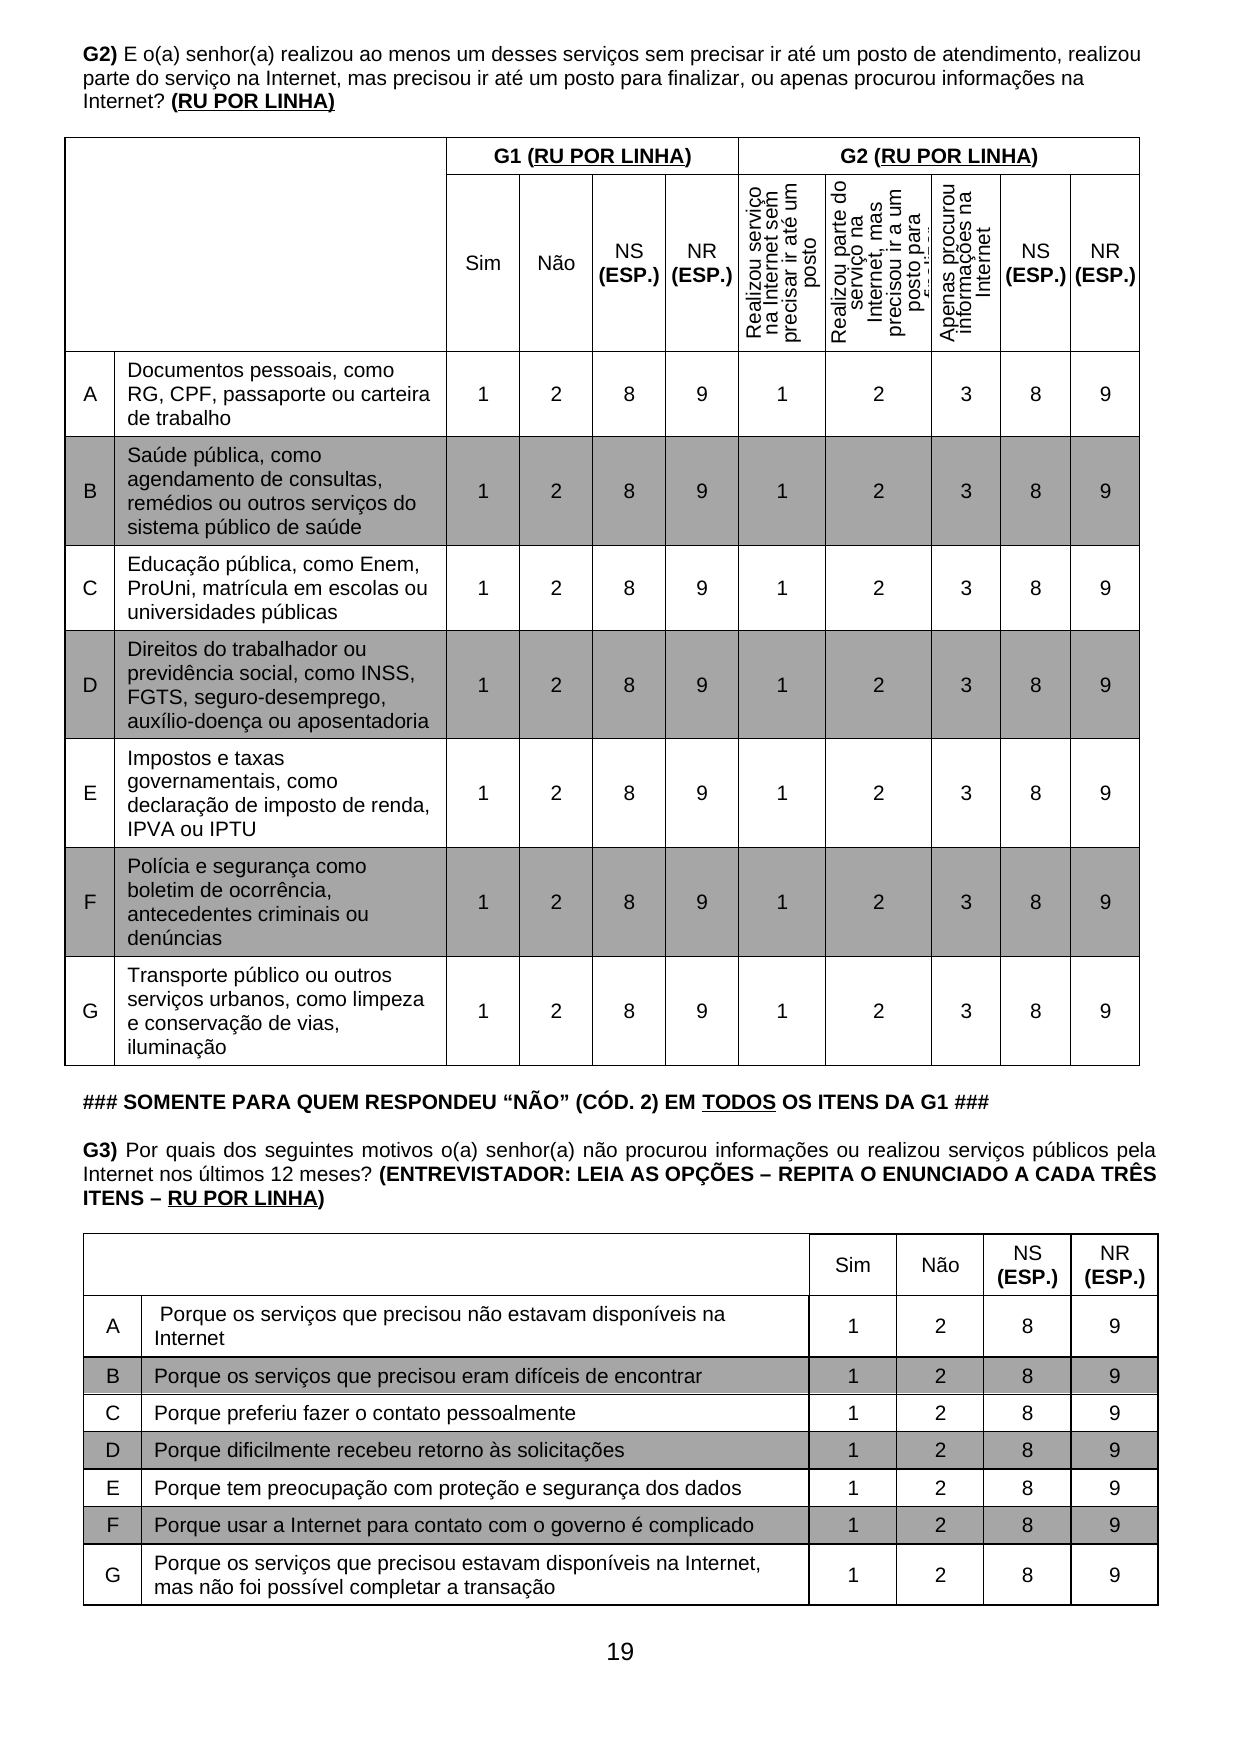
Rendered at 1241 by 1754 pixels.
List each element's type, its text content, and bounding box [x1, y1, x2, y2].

table_cell 2 [520, 739, 592, 847]
table_cell 2 [897, 1432, 983, 1468]
table_cell Saúde pública, como agendamento de consultas, remédios ou outros serviços do sistema público de saúde [115, 437, 446, 545]
table_cell 2 [826, 631, 931, 738]
table_cell 1 [447, 957, 519, 1064]
table_cell 9 [1072, 1358, 1157, 1393]
table_cell 1 [739, 546, 825, 629]
table_cell 8 [593, 437, 665, 545]
table_cell 9 [666, 352, 738, 436]
table_cell 8 [1001, 546, 1070, 629]
table_cell 1 [447, 546, 519, 629]
table_cell 1 [810, 1358, 896, 1393]
table_cell Porque os serviços que precisou eram difíceis de encontrar [142, 1358, 808, 1393]
table_cell 2 [897, 1395, 983, 1431]
table_cell 2 [826, 739, 931, 847]
table_cell 1 [447, 739, 519, 847]
table_cell 2 [897, 1507, 983, 1543]
table_cell 2 [826, 437, 931, 545]
text G2) E o(a) senhor(a) realizou ao menos um desses serviços sem precisar ir até um posto de atendimento, realizou parte do serviço na Internet, mas precisou ir até um posto para finalizar, ou apenas procurou informações na Internet? (RU POR LINHA) [83, 41, 1157, 113]
table_cell 8 [984, 1358, 1070, 1393]
table_cell F [84, 1507, 141, 1543]
table_cell Porque tem preocupação com proteção e segurança dos dados [142, 1470, 808, 1506]
table_cell 1 [447, 437, 519, 545]
table_cell 8 [984, 1545, 1070, 1604]
table_cell 8 [1001, 437, 1070, 545]
table_cell E [66, 739, 114, 847]
table_cell 1 [739, 352, 825, 436]
table_cell 9 [1071, 546, 1139, 629]
table_cell 8 [984, 1296, 1070, 1356]
table_cell 2 [826, 546, 931, 629]
table_cell 1 [447, 848, 519, 956]
table_cell G [66, 957, 114, 1064]
table_cell F [66, 848, 114, 956]
table_cell 8 [1001, 352, 1070, 436]
table_cell 3 [932, 352, 1000, 436]
table_cell 1 [810, 1545, 896, 1604]
table_header [142, 1234, 809, 1295]
table_cell 3 [932, 957, 1000, 1064]
table_cell 1 [739, 739, 825, 847]
table_cell 9 [666, 631, 738, 738]
table_cell 1 [810, 1507, 896, 1543]
table_cell Documentos pessoais, como RG, CPF, passaporte ou carteira de trabalho [115, 352, 446, 436]
table_cell 1 [739, 437, 825, 545]
table_header [66, 138, 115, 351]
table_cell 9 [1072, 1296, 1157, 1356]
table_cell Realizou serviço na Internet sem precisar ir até um posto [739, 175, 825, 351]
text ### SOMENTE PARA QUEM RESPONDEU “NÃO” (CÓD. 2) EM TODOS OS ITENS DA G1 ### [83, 1089, 1157, 1113]
table_cell B [66, 437, 114, 545]
table_cell 8 [593, 631, 665, 738]
table_cell C [84, 1395, 141, 1431]
table_cell 2 [520, 437, 592, 545]
table_cell 2 [520, 631, 592, 738]
table_cell 8 [1001, 848, 1070, 956]
table_cell A [66, 352, 114, 436]
table_cell 1 [447, 352, 519, 436]
table_cell 8 [984, 1432, 1070, 1468]
table_cell 8 [593, 546, 665, 629]
table_cell Porque preferiu fazer o contato pessoalmente [142, 1395, 808, 1431]
table_cell 9 [1071, 437, 1139, 545]
table_cell 2 [520, 352, 592, 436]
table_cell 9 [666, 437, 738, 545]
table_cell 2 [897, 1470, 983, 1506]
table_cell 1 [447, 631, 519, 738]
table_cell 3 [932, 848, 1000, 956]
table_cell 8 [1001, 957, 1070, 1064]
table_cell 1 [810, 1395, 896, 1431]
table_cell 2 [826, 352, 931, 436]
table_cell 1 [739, 848, 825, 956]
table_cell 2 [520, 848, 592, 956]
table_cell 3 [932, 631, 1000, 738]
table_cell 8 [593, 352, 665, 436]
table_cell 9 [1071, 352, 1139, 436]
table_cell 8 [593, 848, 665, 956]
table_cell 1 [810, 1296, 896, 1356]
table_header [115, 138, 446, 351]
table_cell Porque usar a Internet para contato com o governo é complicado [142, 1507, 808, 1543]
table_cell Porque os serviços que precisou estavam disponíveis na Internet, mas não foi possível completar a transação [142, 1545, 808, 1604]
table_cell Apenas procurou informações na Internet [932, 175, 1000, 351]
table_header G2 (RU POR LINHA) [739, 138, 1139, 174]
table_cell 3 [932, 546, 1000, 629]
table_cell 8 [984, 1507, 1070, 1543]
table_header [84, 1234, 142, 1295]
table_cell 8 [984, 1395, 1070, 1431]
table_cell 9 [666, 739, 738, 847]
table_cell 3 [932, 739, 1000, 847]
table_cell D [84, 1432, 141, 1468]
table_cell 1 [739, 631, 825, 738]
table_cell B [84, 1358, 141, 1393]
text G3) Por quais dos seguintes motivos o(a) senhor(a) não procurou informações ou realizou serviços públicos pela Internet nos últimos 12 meses? (ENTREVISTADOR: LEIA AS OPÇÕES – REPITA O ENUNCIADO A CADA TRÊS ITENS – RU POR LINHA) [83, 1137, 1157, 1209]
table_cell 9 [1072, 1470, 1157, 1506]
table_header Sim [810, 1235, 896, 1295]
table_cell 9 [666, 848, 738, 956]
table_cell E [84, 1470, 141, 1506]
table_cell 2 [897, 1296, 983, 1356]
table_cell C [66, 546, 114, 629]
table_cell 8 [984, 1470, 1070, 1506]
table_cell 2 [897, 1358, 983, 1393]
table_cell 9 [1071, 848, 1139, 956]
table_cell Sim [447, 175, 519, 351]
table_cell 9 [1072, 1545, 1157, 1604]
table_cell 9 [1072, 1432, 1157, 1468]
table_header NS (ESP.) [984, 1235, 1070, 1295]
table_cell G [84, 1545, 141, 1604]
table_cell 9 [666, 957, 738, 1064]
table_cell 2 [520, 957, 592, 1064]
table_cell 8 [1001, 631, 1070, 738]
table_cell 9 [1072, 1395, 1157, 1431]
table_cell Realizou parte do serviço na Internet, mas precisou ir a um posto para finalizar [826, 175, 931, 351]
table_cell A [84, 1296, 141, 1356]
table_cell Polícia e segurança como boletim de ocorrência, antecedentes criminais ou denúncias [115, 848, 446, 956]
table_header G1 (RU POR LINHA) [447, 138, 738, 174]
table_cell 2 [826, 848, 931, 956]
table_cell 1 [810, 1432, 896, 1468]
table_cell 3 [932, 437, 1000, 545]
table_cell NR (ESP.) [1071, 175, 1139, 351]
table_cell 2 [520, 546, 592, 629]
table_cell Impostos e taxas governamentais, como declaração de imposto de renda, IPVA ou IPTU [115, 739, 446, 847]
table_cell Educação pública, como Enem, ProUni, matrícula em escolas ou universidades públicas [115, 546, 446, 629]
table_cell 2 [897, 1545, 983, 1604]
table_cell NS (ESP.) [1001, 175, 1070, 351]
table_cell 2 [826, 957, 931, 1064]
table_cell 8 [593, 739, 665, 847]
table_cell NR (ESP.) [666, 175, 738, 351]
table_cell Porque os serviços que precisou não estavam disponíveis na Internet [142, 1296, 808, 1356]
table_cell Não [520, 175, 592, 351]
table_cell Porque dificilmente recebeu retorno às solicitações [142, 1432, 808, 1468]
table_cell 9 [1071, 739, 1139, 847]
table_cell 1 [810, 1470, 896, 1506]
table_cell NS (ESP.) [593, 175, 665, 351]
table_cell Direitos do trabalhador ou previdência social, como INSS, FGTS, seguro-desemprego, auxílio-doença ou aposentadoria [115, 631, 446, 738]
table_cell 9 [666, 546, 738, 629]
table_cell 8 [1001, 739, 1070, 847]
table_cell 8 [593, 957, 665, 1064]
table_cell 1 [739, 957, 825, 1064]
table_cell D [66, 631, 114, 738]
table_header Não [897, 1235, 983, 1295]
table_cell 9 [1071, 957, 1139, 1064]
table_cell Transporte público ou outros serviços urbanos, como limpeza e conservação de vias, iluminação [115, 957, 446, 1064]
table_cell 9 [1072, 1507, 1157, 1543]
table_header NR (ESP.) [1072, 1235, 1157, 1295]
table_cell 9 [1071, 631, 1139, 738]
